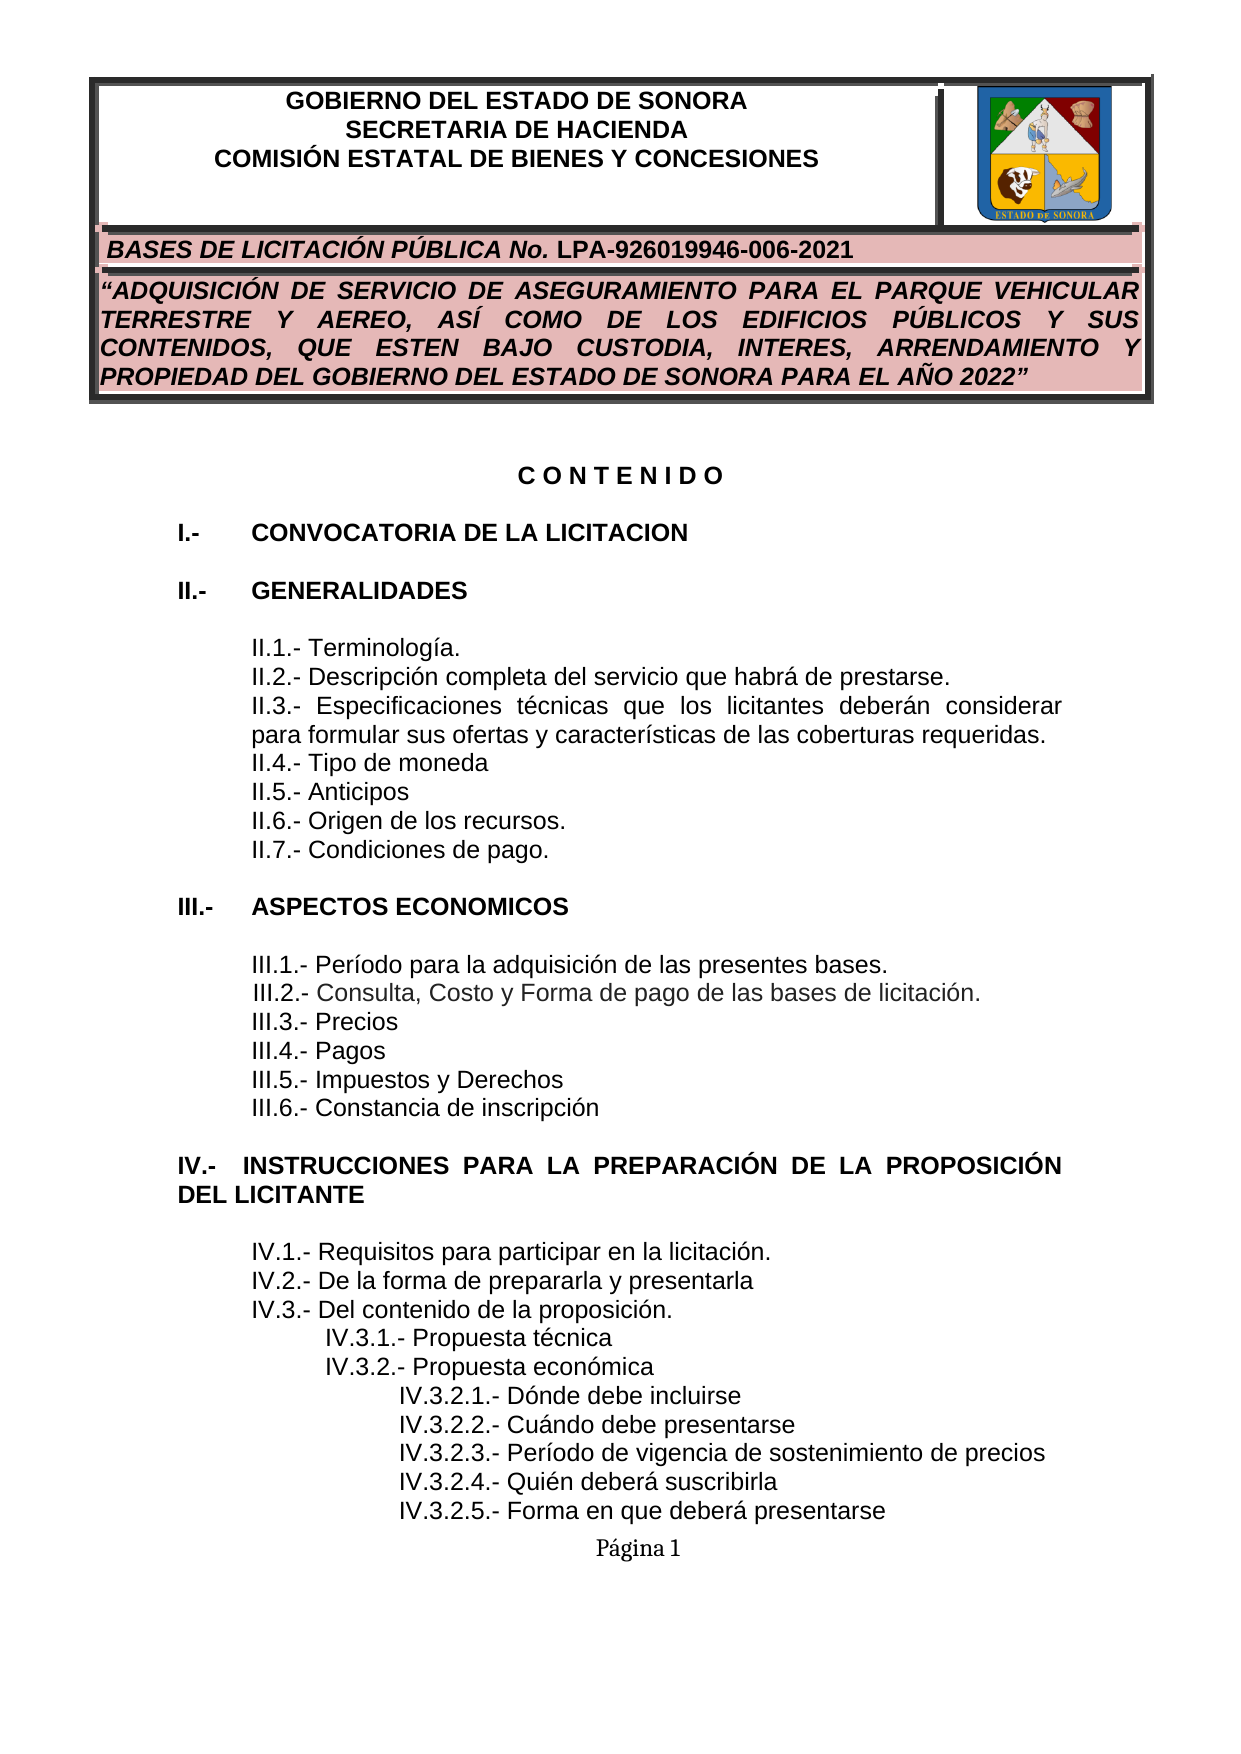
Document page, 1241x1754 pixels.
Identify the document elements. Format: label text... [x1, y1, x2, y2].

text IV.3.2.3.- Período de vigencia de sostenimiento de precios [177, 1438, 1063, 1467]
text II.4.- Tipo de moneda [177, 748, 1063, 777]
text IV.3.2.1.- Dónde debe incluirse [177, 1381, 1063, 1410]
subtitle III.5.- Impuestos y Derechos [177, 1065, 1063, 1093]
text II.3.- Especificaciones técnicas que los licitantes deberán considerar para formular sus ofertas y características de las coberturas requeridas. [251, 691, 1063, 748]
text II.1.- Terminología. [177, 633, 1063, 662]
subtitle III.1.- Período para la adquisición de las presentes bases. [177, 950, 1063, 978]
picture [977, 86, 1112, 223]
text IV.3.2.4.- Quién deberá suscribirla [177, 1467, 1063, 1496]
text IV.2.- De la forma de prepararla y presentarla [177, 1266, 1063, 1295]
text I.- CONVOCATORIA DE LA LICITACION [177, 518, 1063, 547]
subtitle III.4.- Pagos [177, 1036, 1063, 1065]
text II.7.- Condiciones de pago. [177, 835, 1063, 863]
text III.6.- Constancia de inscripción [251, 1093, 1063, 1122]
text IV.3.2.2.- Cuándo debe presentarse [177, 1410, 1063, 1438]
text II.5.- Anticipos [177, 777, 1063, 806]
text IV.3.1.- Propuesta técnica [251, 1323, 1063, 1352]
text III.2.- Consulta, Costo y Forma de pago de las bases de licitación. [177, 978, 1063, 1007]
subtitle III.3.- Precios [177, 1007, 1063, 1036]
text C O N T E N I D O [177, 461, 1063, 490]
text II.2.- Descripción completa del servicio que habrá de prestarse. [177, 662, 1063, 691]
text IV.- INSTRUCCIONES PARA LA PREPARACIÓN DE LA PROPOSICIÓN DEL LICITANTE [177, 1151, 1063, 1208]
text II.- GENERALIDADES [177, 576, 1063, 605]
text IV.1.- Requisitos para participar en la licitación. [177, 1237, 1063, 1266]
text IV.3.- Del contenido de la proposición. [177, 1295, 1063, 1323]
text IV.3.2.5.- Forma en que deberá presentarse [177, 1496, 1063, 1525]
text IV.3.2.- Propuesta económica [177, 1352, 1063, 1381]
text II.6.- Origen de los recursos. [177, 806, 1063, 835]
text III.- ASPECTOS ECONOMICOS [177, 892, 1063, 921]
